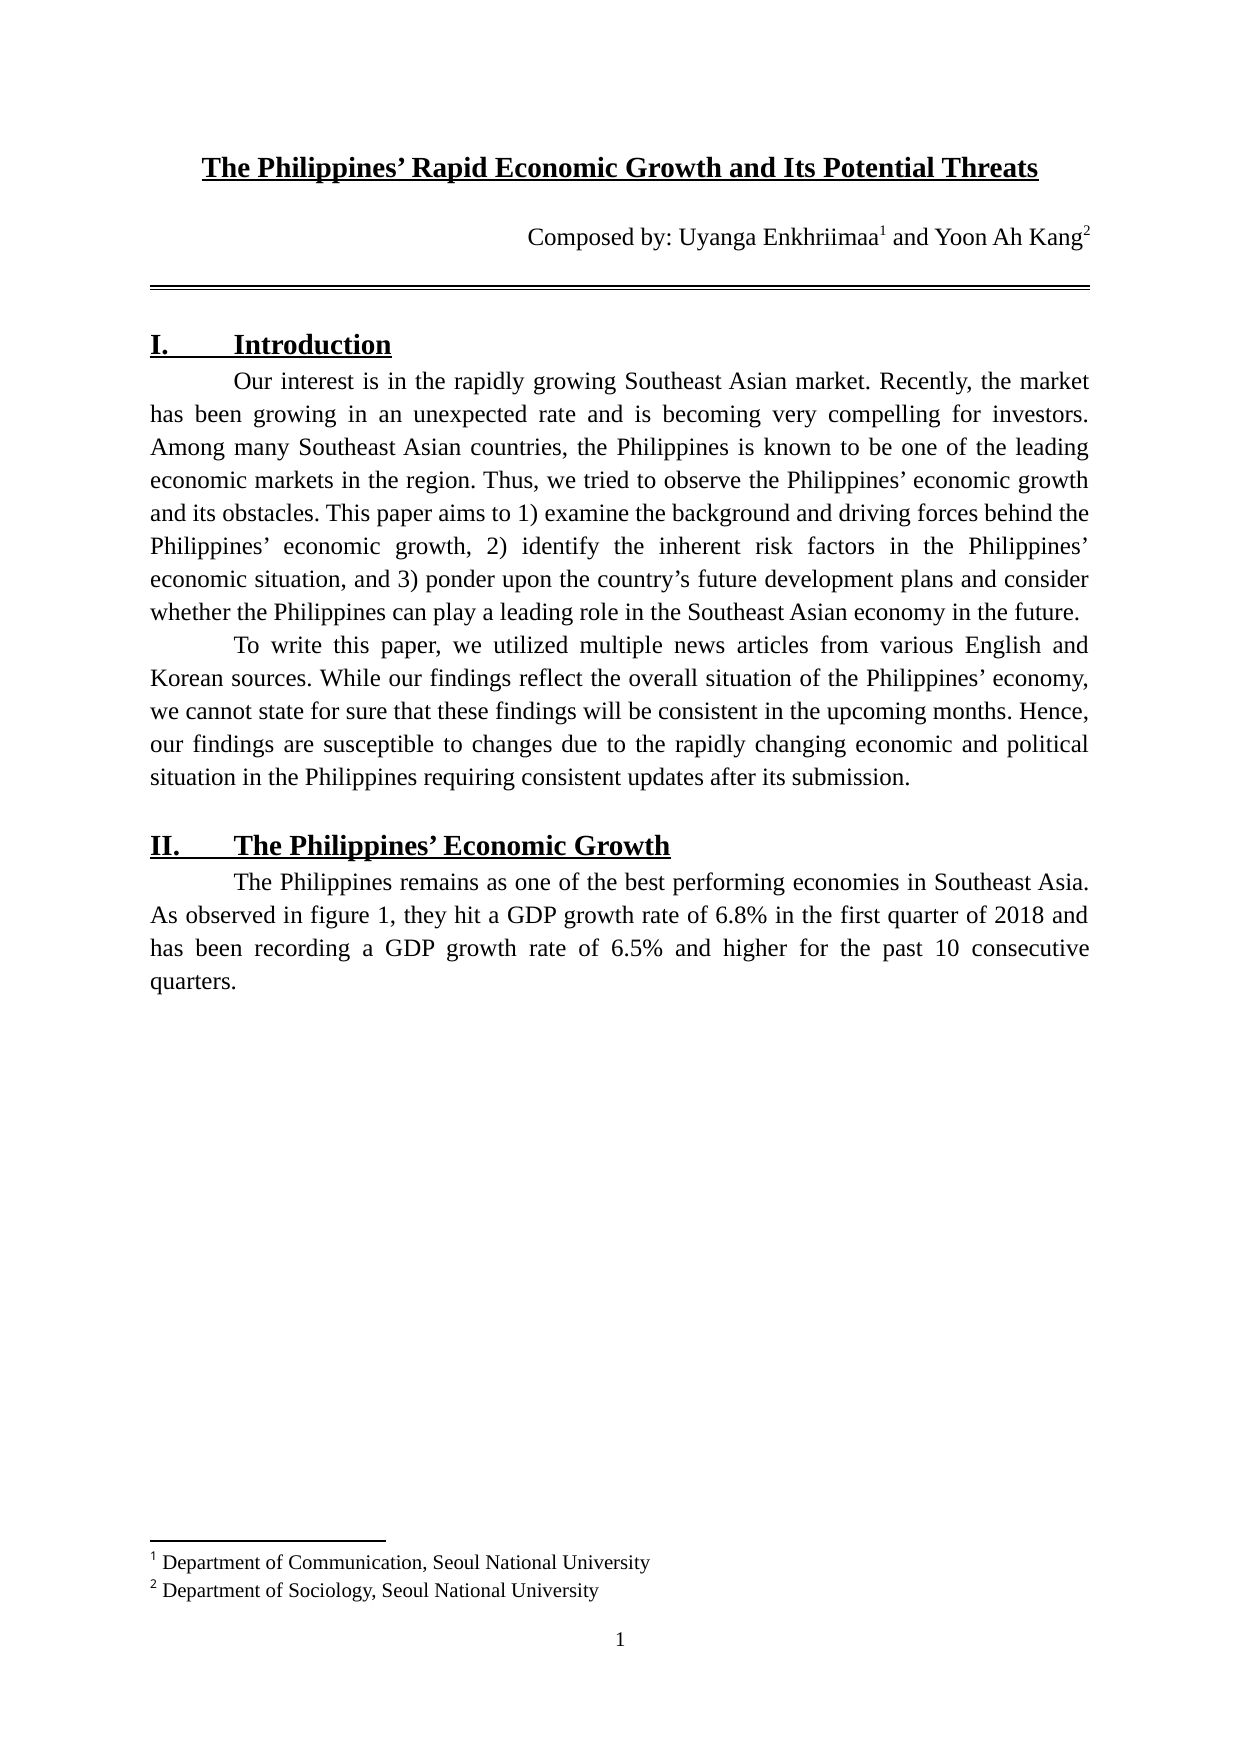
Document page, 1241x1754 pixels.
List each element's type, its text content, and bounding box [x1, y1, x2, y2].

text Our interest is in the rapidly growing Southeast Asian market. Recently, the market has been growing in an unexpected rate and is becoming very compelling for investors. Among many Southeast Asian countries, the Philippines is known to be one of the leading economic markets in the region. Thus, we tried to observe the Philippines’ economic growth and its obstacles. This paper aims to 1) examine the background and driving forces behind the Philippines’ economic growth, 2) identify the inherent risk factors in the Philippines’ economic situation, and 3) ponder upon the country’s future development plans and consider whether the Philippines can play a leading role in the Southeast Asian economy in the future. [150, 366, 1090, 626]
text Composed by: Uyanga Enkhriimaa and Yoon Ah Kang [150, 222, 1090, 250]
text The Philippines’ Rapid Economic Growth and Its Potential Threats [150, 150, 1090, 183]
text I. Introduction [150, 327, 1090, 361]
text II. The Philippines’ Economic Growth [150, 828, 1090, 862]
text The Philippines remains as one of the best performing economies in Southeast Asia. As observed in figure 1, they hit a GDP growth rate of 6.8% in the first quarter of 2018 and has been recording a GDP growth rate of 6.5% and higher for the past 10 consecutive quarters. [150, 867, 1090, 994]
text To write this paper, we utilized multiple news articles from various English and Korean sources. While our findings reflect the overall situation of the Philippines’ economy, we cannot state for sure that these findings will be consistent in the upcoming months. Hence, our findings are susceptible to changes due to the rapidly changing economic and political situation in the Philippines requiring consistent updates after its submission. [150, 630, 1090, 791]
